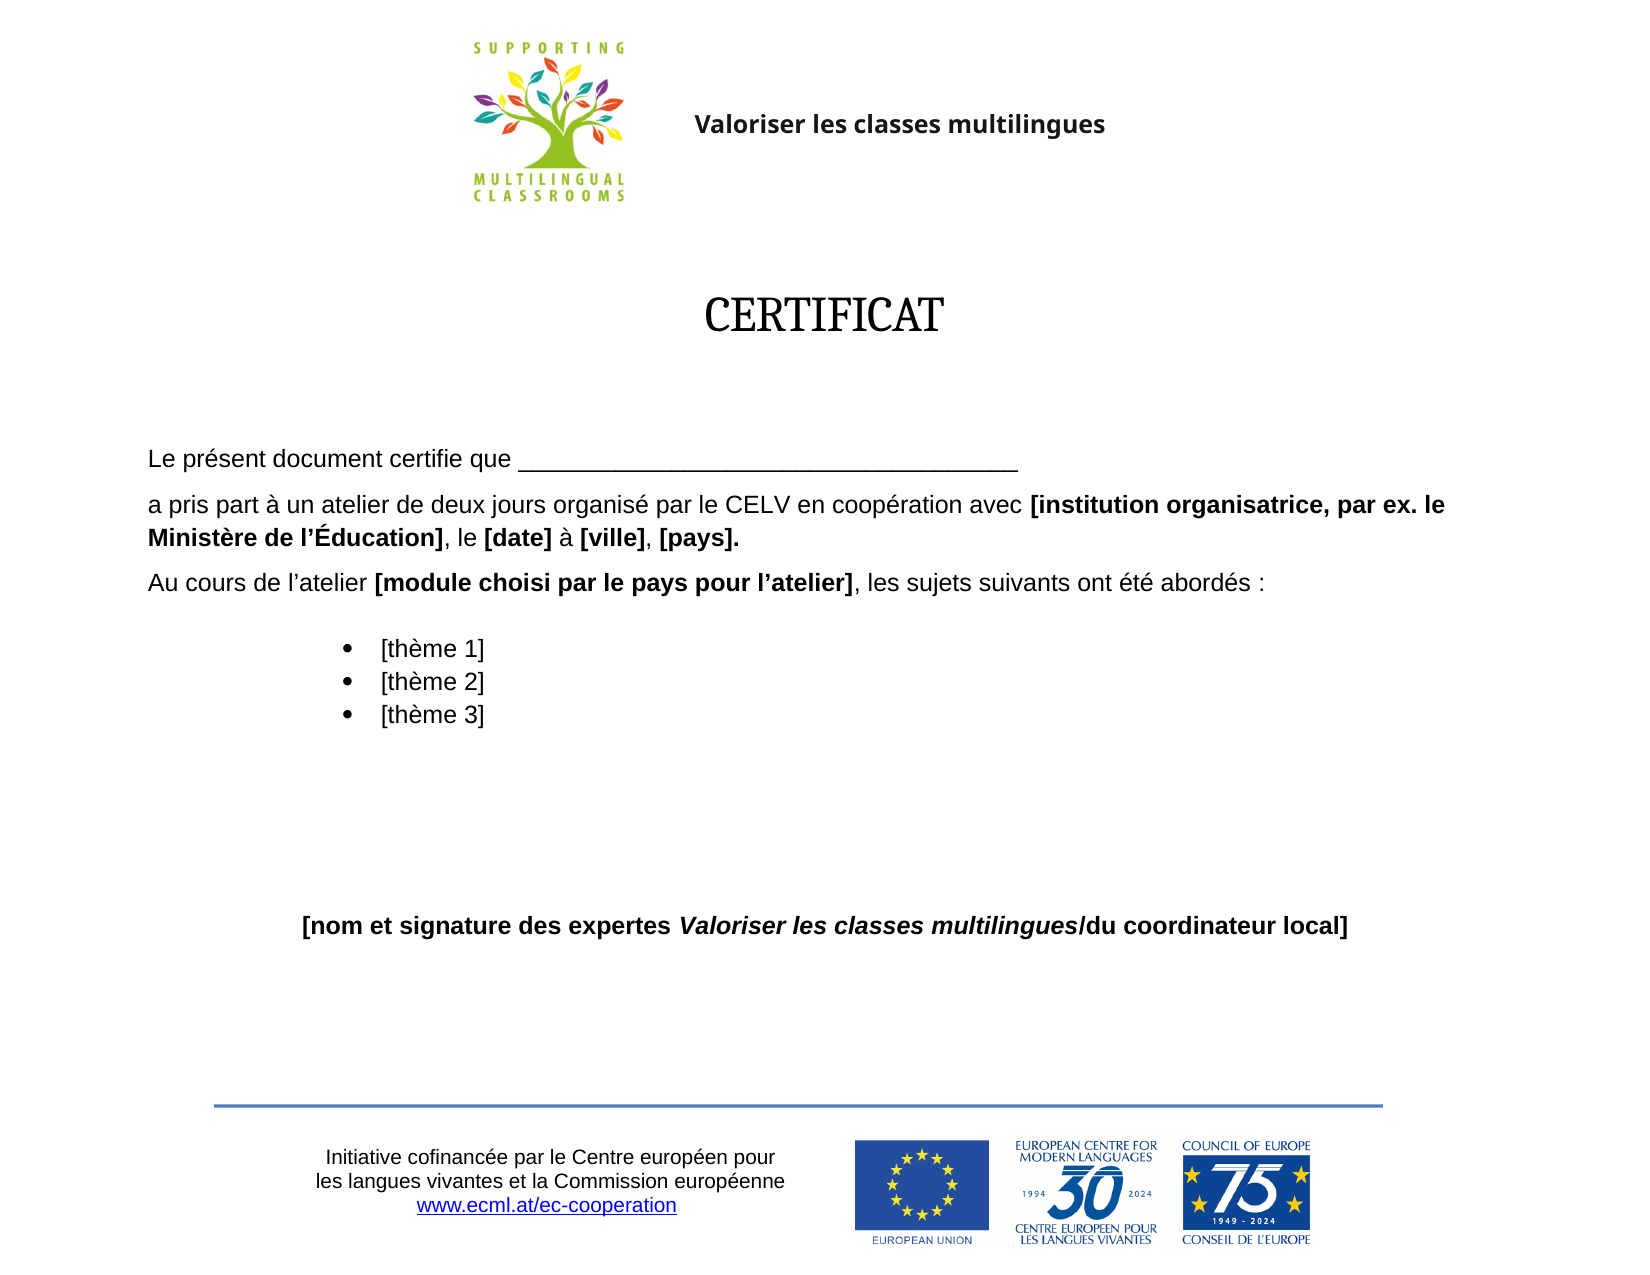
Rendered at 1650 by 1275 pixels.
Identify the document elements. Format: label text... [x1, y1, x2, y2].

picture [855, 1138, 1313, 1247]
text Au cours de l’atelier [module choisi par le pays pour l’atelier], les sujets suivants ont été abordés : [148, 568, 1502, 629]
title CERTIFICAT [148, 287, 1502, 344]
text [nom et signature des expertes Valoriser les classes multilingues/du coordinateur local] [148, 911, 1502, 939]
list [thème 3] [343, 700, 1502, 729]
list [thème 2] [343, 667, 1502, 696]
text Le présent document certifie que ____________________________________ [148, 444, 1502, 473]
list [thème 1] [343, 633, 1502, 662]
text a pris part à un atelier de deux jours organisé par le CELV en coopération avec [institution organisatrice, par ex. le Ministère de l’Éducation], le [date] à [ville], [pays]. [148, 490, 1502, 552]
picture [473, 39, 624, 219]
